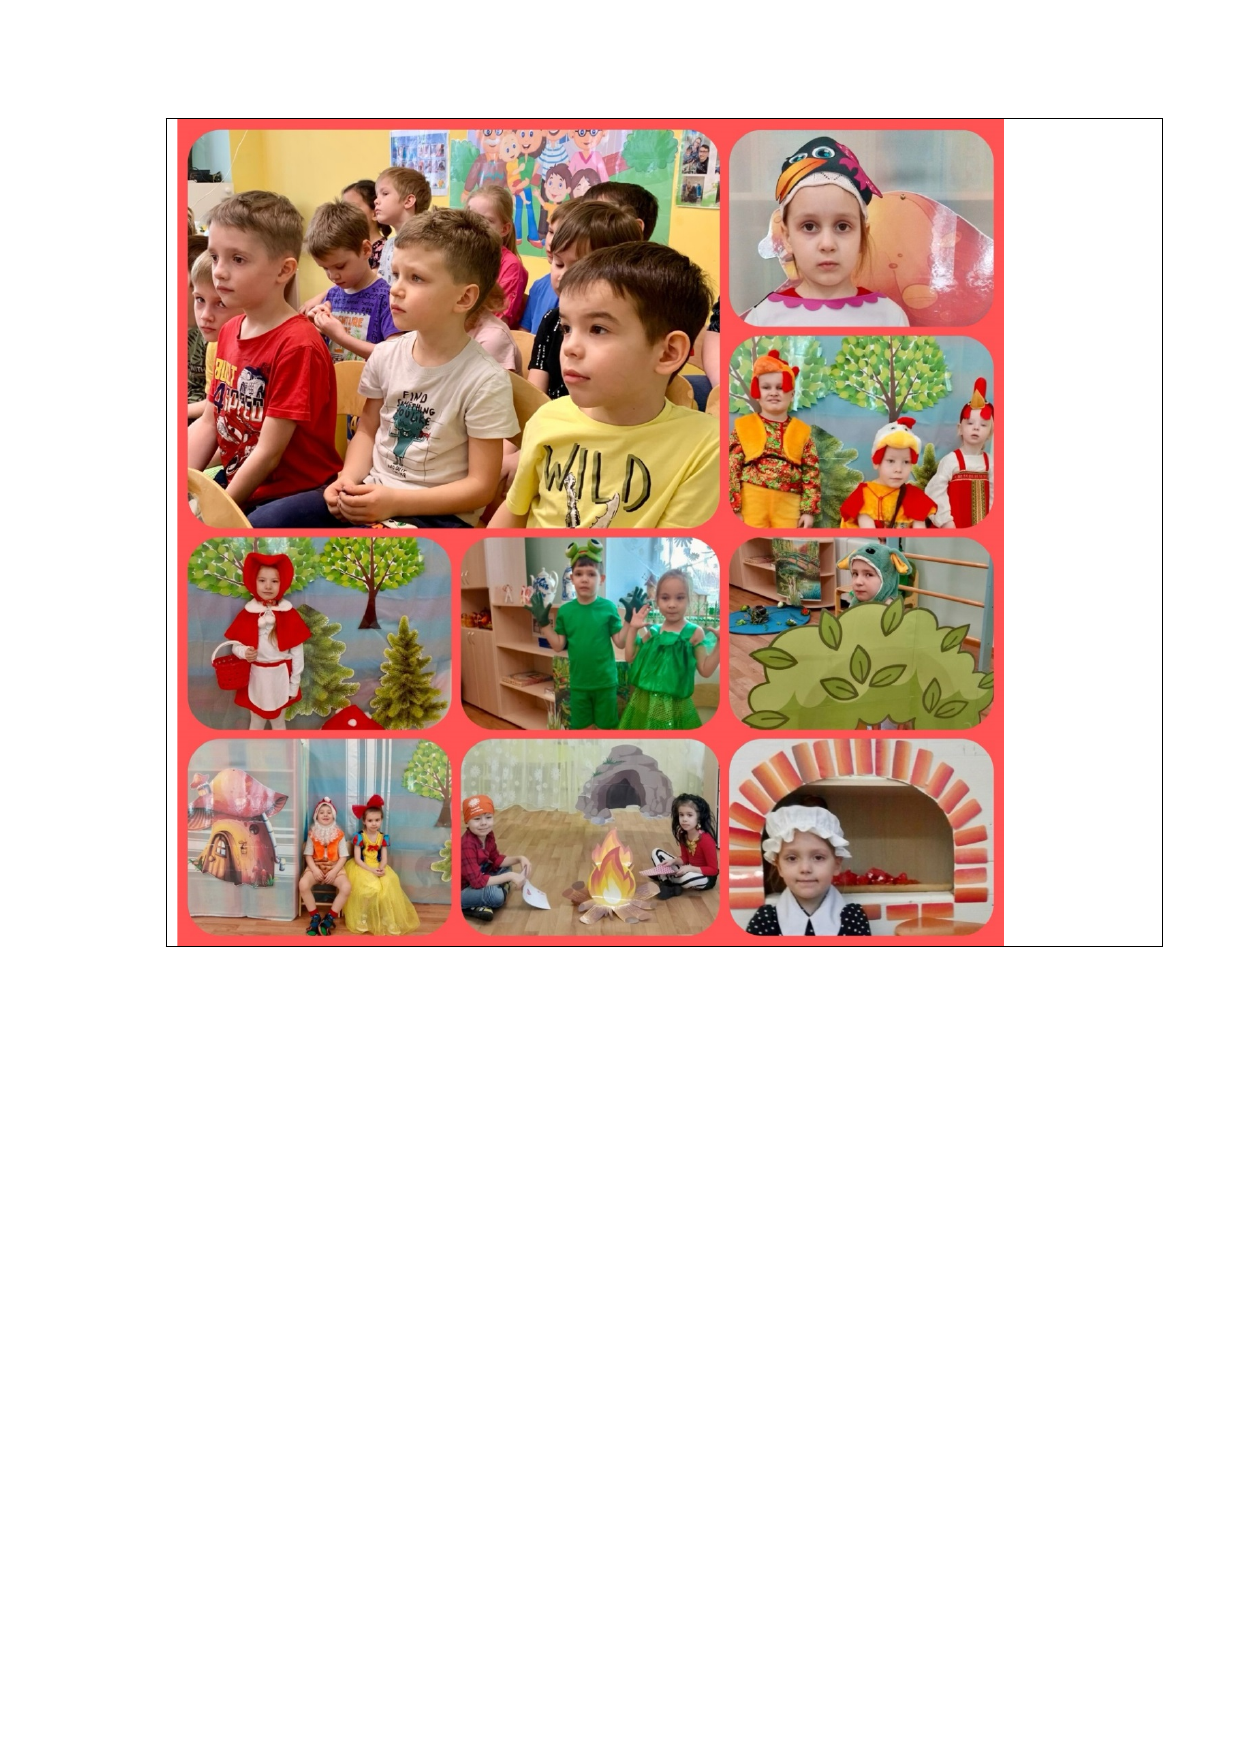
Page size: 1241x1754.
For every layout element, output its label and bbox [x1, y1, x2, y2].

table_cell [1004, 119, 1162, 946]
picture [177, 119, 1004, 946]
table_cell [167, 119, 177, 946]
